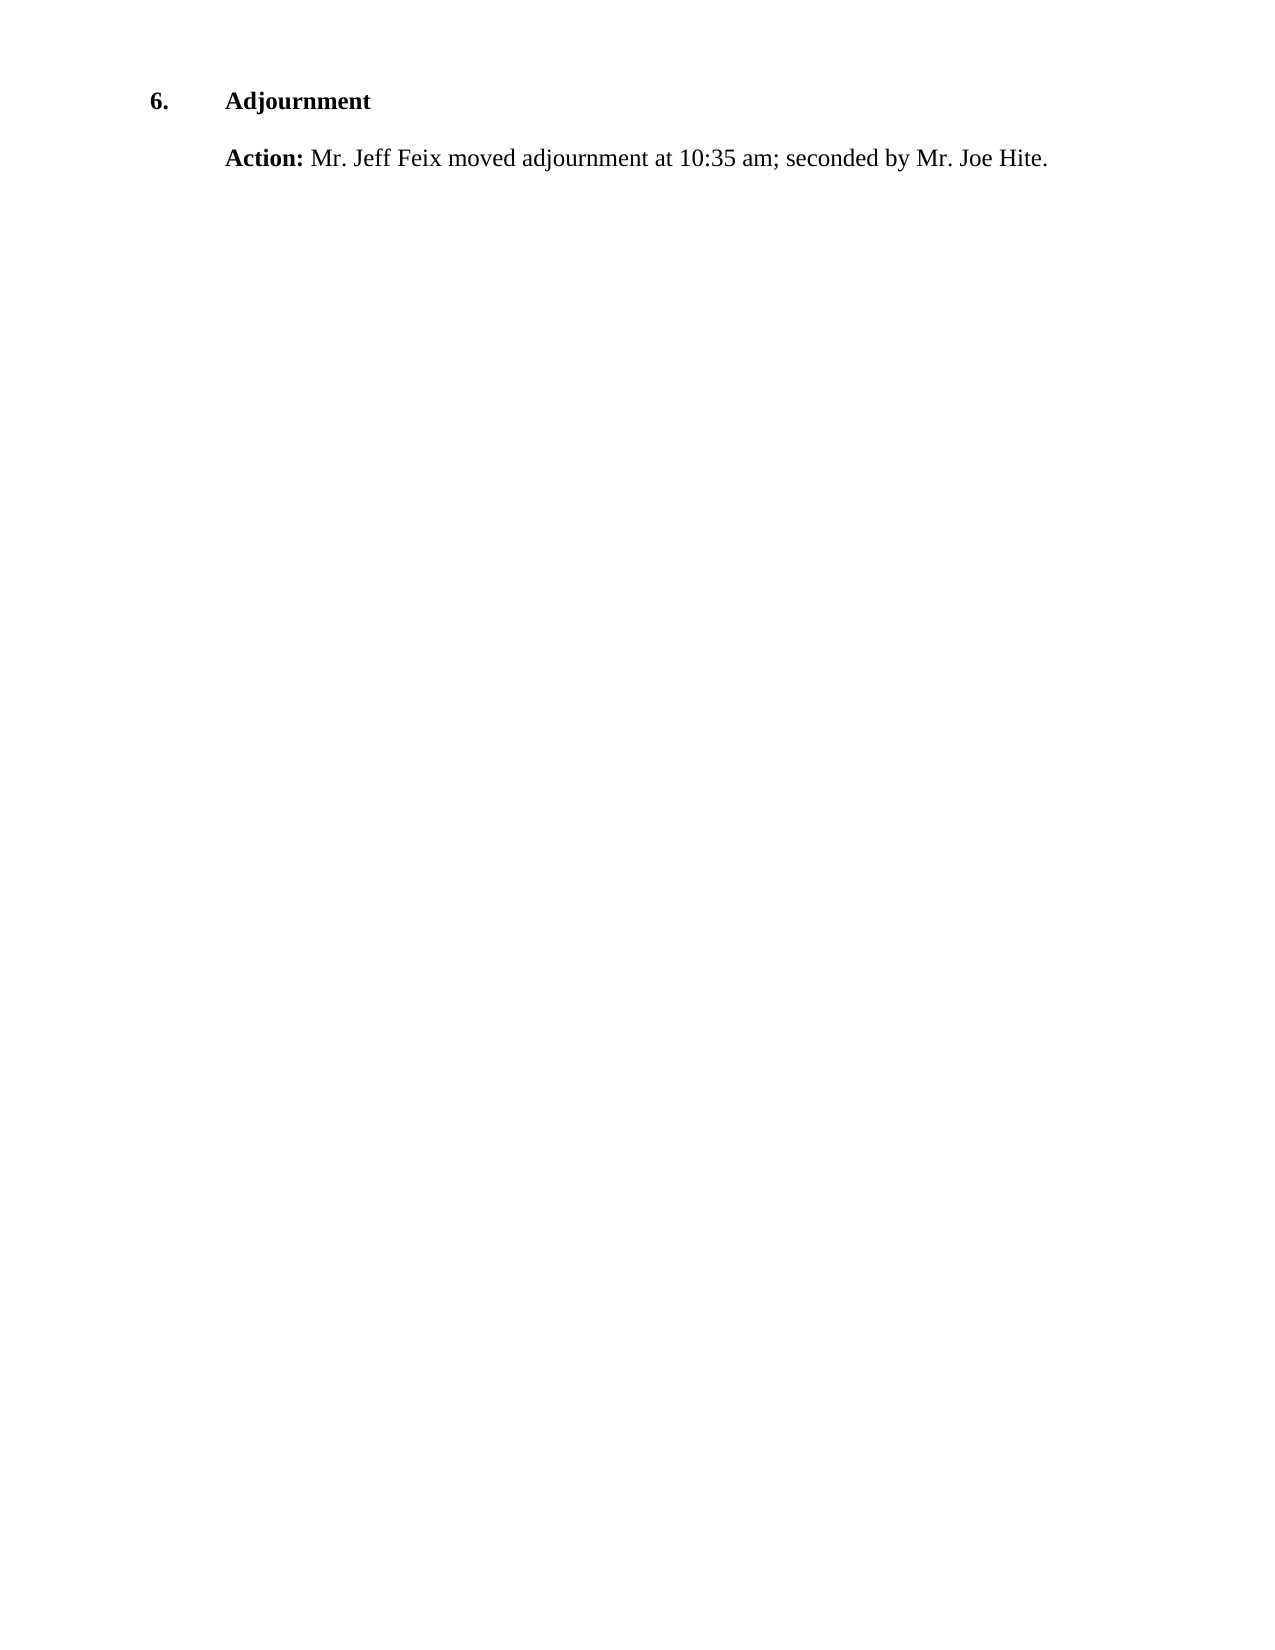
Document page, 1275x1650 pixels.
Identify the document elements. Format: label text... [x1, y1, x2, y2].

text 6. Adjournment [150, 86, 1125, 115]
text Action: Mr. Jeff Feix moved adjournment at 10:35 am; seconded by Mr. Joe Hite. [150, 143, 1125, 172]
